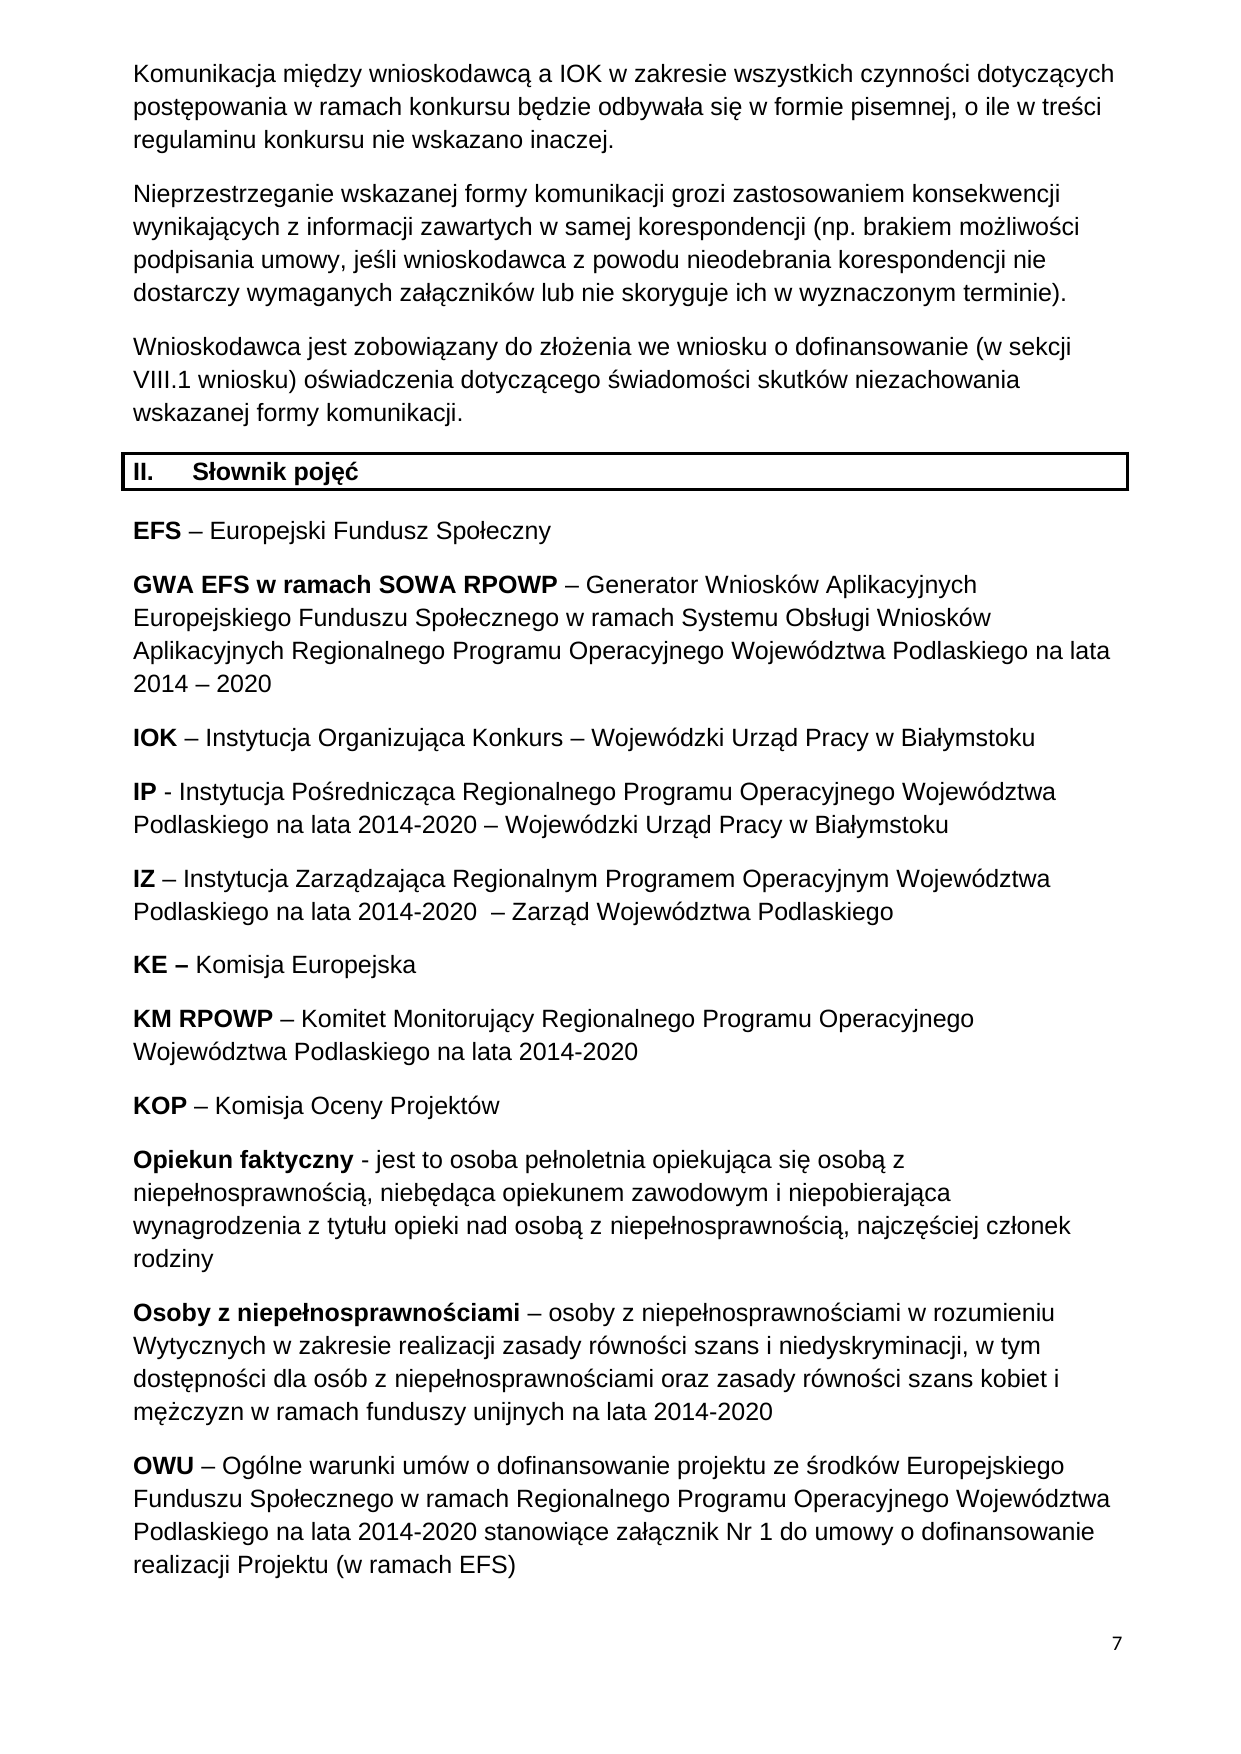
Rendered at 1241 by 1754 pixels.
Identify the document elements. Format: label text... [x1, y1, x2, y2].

subtitle Słownik pojęć [125, 455, 1126, 488]
text IP - Instytucja Pośrednicząca Regionalnego Programu Operacyjnego Województwa Podlaskiego na lata 2014-2020 – Wojewódzki Urząd Pracy w Białymstoku [133, 777, 1122, 838]
text KE – Komisja Europejska [133, 950, 1122, 979]
text Opiekun faktyczny - jest to osoba pełnoletnia opiekująca się osobą z niepełnosprawnością, niebędąca opiekunem zawodowym i niepobierająca wynagrodzenia z tytułu opieki nad osobą z niepełnosprawnością, najczęściej członek rodziny [133, 1145, 1122, 1273]
text IOK – Instytucja Organizująca Konkurs – Wojewódzki Urząd Pracy w Białymstoku [133, 723, 1122, 752]
text EFS – Europejski Fundusz Społeczny [133, 516, 1122, 545]
text Komunikacja między wnioskodawcą a IOK w zakresie wszystkich czynności dotyczących postępowania w ramach konkursu będzie odbywała się w formie pisemnej, o ile w treści regulaminu konkursu nie wskazano inaczej. [133, 59, 1122, 154]
text GWA EFS w ramach SOWA RPOWP – Generator Wniosków Aplikacyjnych Europejskiego Funduszu Społecznego w ramach Systemu Obsługi Wniosków Aplikacyjnych Regionalnego Programu Operacyjnego Województwa Podlaskiego na lata 2014 – 2020 [133, 570, 1122, 698]
text KM RPOWP – Komitet Monitorujący Regionalnego Programu Operacyjnego Województwa Podlaskiego na lata 2014-2020 [133, 1004, 1122, 1066]
text Nieprzestrzeganie wskazanej formy komunikacji grozi zastosowaniem konsekwencji wynikających z informacji zawartych w samej korespondencji (np. brakiem możliwości podpisania umowy, jeśli wnioskodawca z powodu nieodebrania korespondencji nie dostarczy wymaganych załączników lub nie skoryguje ich w wyznaczonym terminie). [133, 179, 1122, 307]
text Osoby z niepełnosprawnościami – osoby z niepełnosprawnościami w rozumieniu Wytycznych w zakresie realizacji zasady równości szans i niedyskryminacji, w tym dostępności dla osób z niepełnosprawnościami oraz zasady równości szans kobiet i mężczyzn w ramach funduszy unijnych na lata 2014-2020 [133, 1298, 1122, 1426]
text Wnioskodawca jest zobowiązany do złożenia we wniosku o dofinansowanie (w sekcji VIII.1 wniosku) oświadczenia dotyczącego świadomości skutków niezachowania wskazanej formy komunikacji. [133, 332, 1122, 427]
text KOP – Komisja Oceny Projektów [133, 1091, 1122, 1120]
text IZ – Instytucja Zarządzająca Regionalnym Programem Operacyjnym Województwa Podlaskiego na lata 2014-2020 – Zarząd Województwa Podlaskiego [133, 863, 1122, 925]
text OWU – Ogólne warunki umów o dofinansowanie projektu ze środków Europejskiego Funduszu Społecznego w ramach Regionalnego Programu Operacyjnego Województwa Podlaskiego na lata 2014-2020 stanowiące załącznik Nr 1 do umowy o dofinansowanie realizacji Projektu (w ramach EFS) [133, 1451, 1122, 1579]
